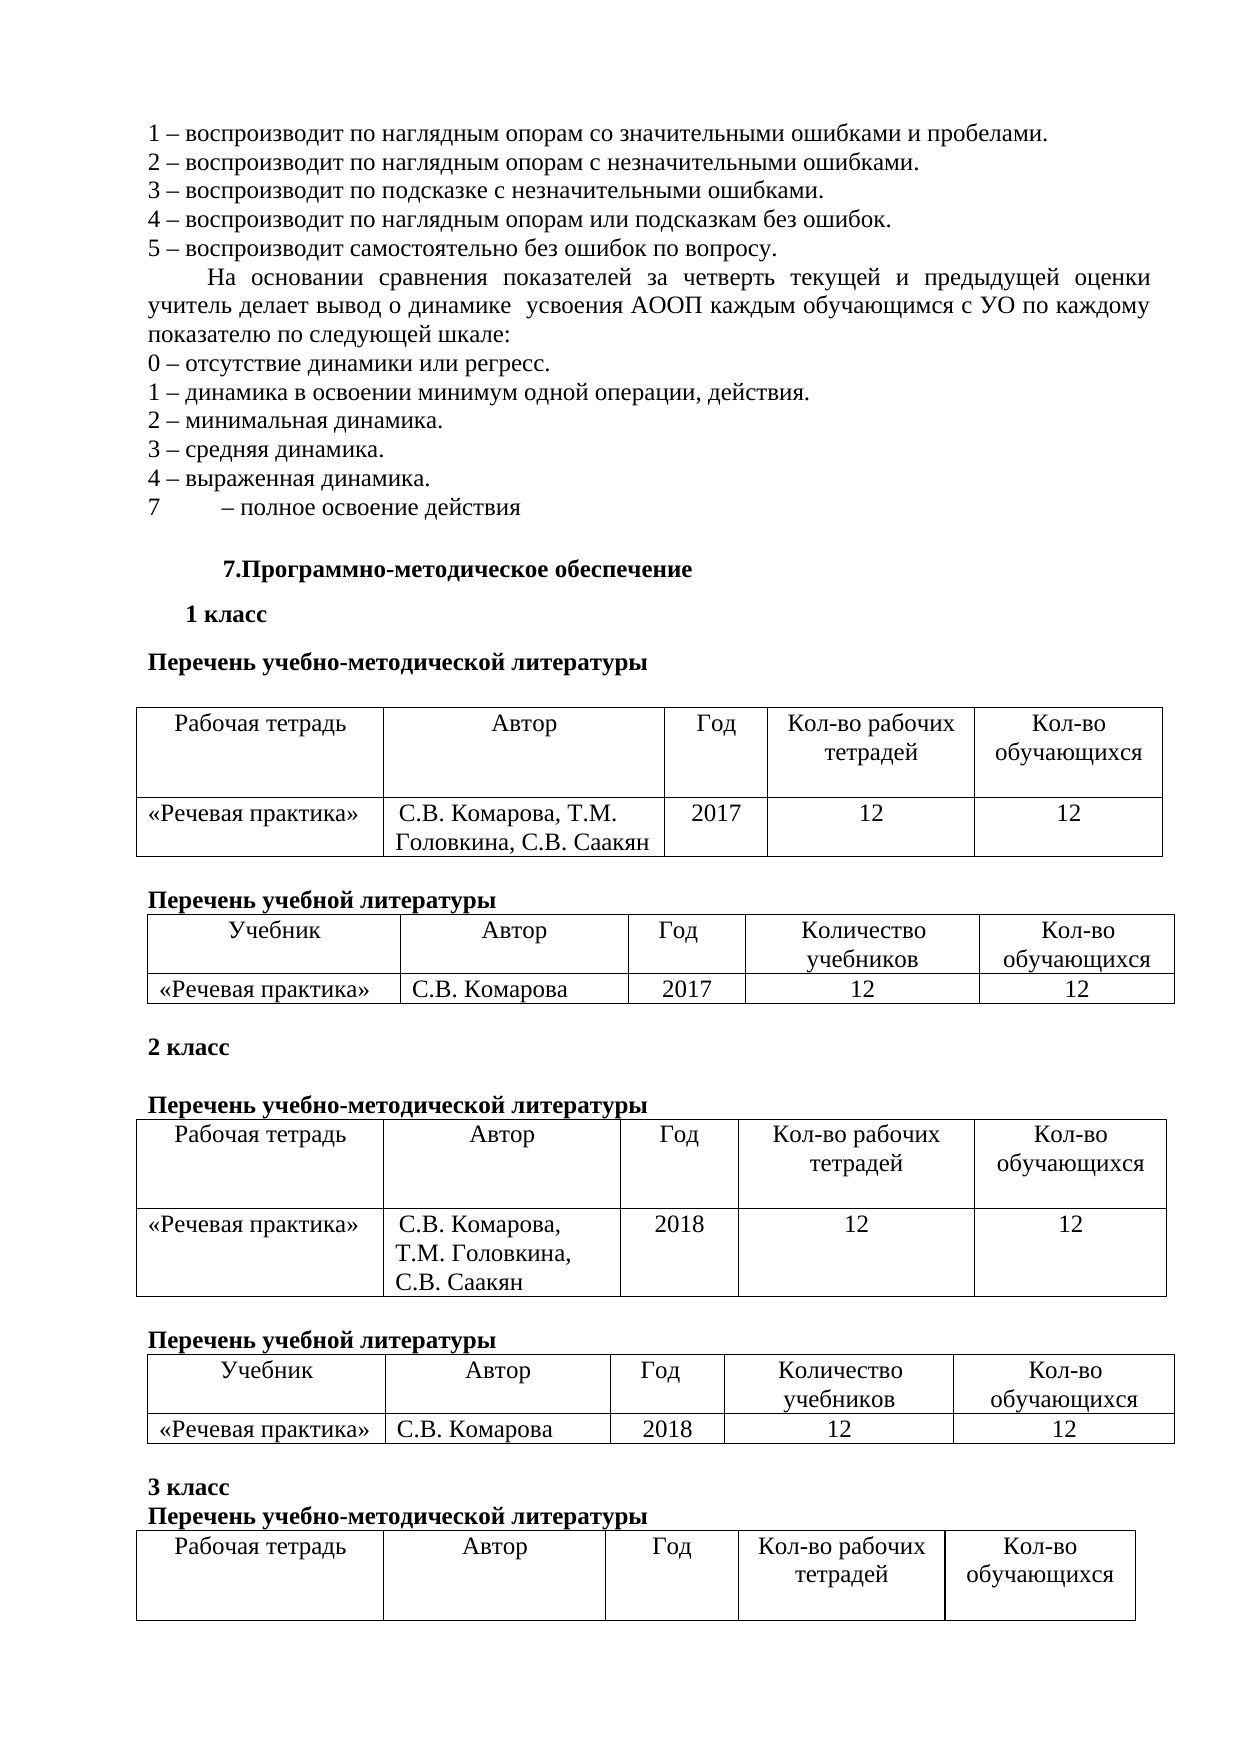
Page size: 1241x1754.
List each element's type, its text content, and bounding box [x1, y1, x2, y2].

text 2 – минимальная динамика. [148, 406, 1152, 434]
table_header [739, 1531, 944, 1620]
text 3 – средняя динамика. [148, 434, 1152, 463]
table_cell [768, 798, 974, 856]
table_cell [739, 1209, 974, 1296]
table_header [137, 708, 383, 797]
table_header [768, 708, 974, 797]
text 2 класс [148, 1032, 1152, 1061]
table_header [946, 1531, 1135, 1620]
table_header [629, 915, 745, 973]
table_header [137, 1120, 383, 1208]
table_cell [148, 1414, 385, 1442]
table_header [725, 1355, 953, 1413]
text 2 – воспроизводит по наглядным опорам с незначительными ошибками. [148, 147, 1152, 176]
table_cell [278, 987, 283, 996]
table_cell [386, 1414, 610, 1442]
text 4 – выраженная динамика. [148, 463, 1152, 492]
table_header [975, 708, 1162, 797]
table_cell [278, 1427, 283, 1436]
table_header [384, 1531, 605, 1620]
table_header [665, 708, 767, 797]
text Перечень учебной литературы [148, 885, 1152, 914]
text 4 – воспроизводит по наглядным опорам или подсказкам без ошибок. [148, 204, 1152, 233]
text 1 – воспроизводит по наглядным опорам со значительными ошибками и пробелами. [148, 118, 1152, 147]
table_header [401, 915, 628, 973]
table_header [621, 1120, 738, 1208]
list – полное освоение действия [148, 492, 1152, 521]
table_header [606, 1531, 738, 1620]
text 1 – динамика в освоении минимум одной операции, действия. [148, 377, 1152, 406]
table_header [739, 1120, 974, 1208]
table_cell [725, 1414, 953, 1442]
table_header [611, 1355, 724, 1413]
text Перечень учебно-методической литературы [148, 1501, 1152, 1530]
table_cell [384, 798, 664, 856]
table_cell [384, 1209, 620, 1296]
text 0 – отсутствие динамики или регресс. [148, 348, 1152, 377]
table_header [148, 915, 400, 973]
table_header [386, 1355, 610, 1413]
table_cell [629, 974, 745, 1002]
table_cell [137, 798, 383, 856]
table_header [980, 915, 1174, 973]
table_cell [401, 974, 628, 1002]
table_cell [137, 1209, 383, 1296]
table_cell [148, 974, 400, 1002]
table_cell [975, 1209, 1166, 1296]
text На основании сравнения показателей за четверть текущей и предыдущей оценки учитель делает вывод о динамике усвоения АООП каждым обучающимся с УО по каждому показателю по следующей шкале: [148, 262, 1152, 348]
text 3 класс [148, 1472, 1152, 1501]
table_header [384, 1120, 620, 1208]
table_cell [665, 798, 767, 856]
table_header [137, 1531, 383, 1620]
text 5 – воспроизводит самостоятельно без ошибок по вопросу. [148, 233, 1152, 262]
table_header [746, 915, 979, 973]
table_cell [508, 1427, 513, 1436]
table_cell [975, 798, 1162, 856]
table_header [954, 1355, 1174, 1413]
text Перечень учебно-методической литературы [148, 1090, 1152, 1118]
text 3 – воспроизводит по подсказке с незначительными ошибками. [148, 176, 1152, 204]
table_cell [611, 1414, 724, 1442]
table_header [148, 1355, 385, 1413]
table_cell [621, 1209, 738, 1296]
list 7.Программно-методическое обеспечение [223, 554, 1152, 583]
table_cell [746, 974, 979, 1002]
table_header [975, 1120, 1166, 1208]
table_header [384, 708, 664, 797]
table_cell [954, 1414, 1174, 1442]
text 1 класс [185, 599, 1152, 628]
text Перечень учебно-методической литературы [148, 647, 1152, 676]
text Перечень учебной литературы [148, 1325, 1152, 1354]
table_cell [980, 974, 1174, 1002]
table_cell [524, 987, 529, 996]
